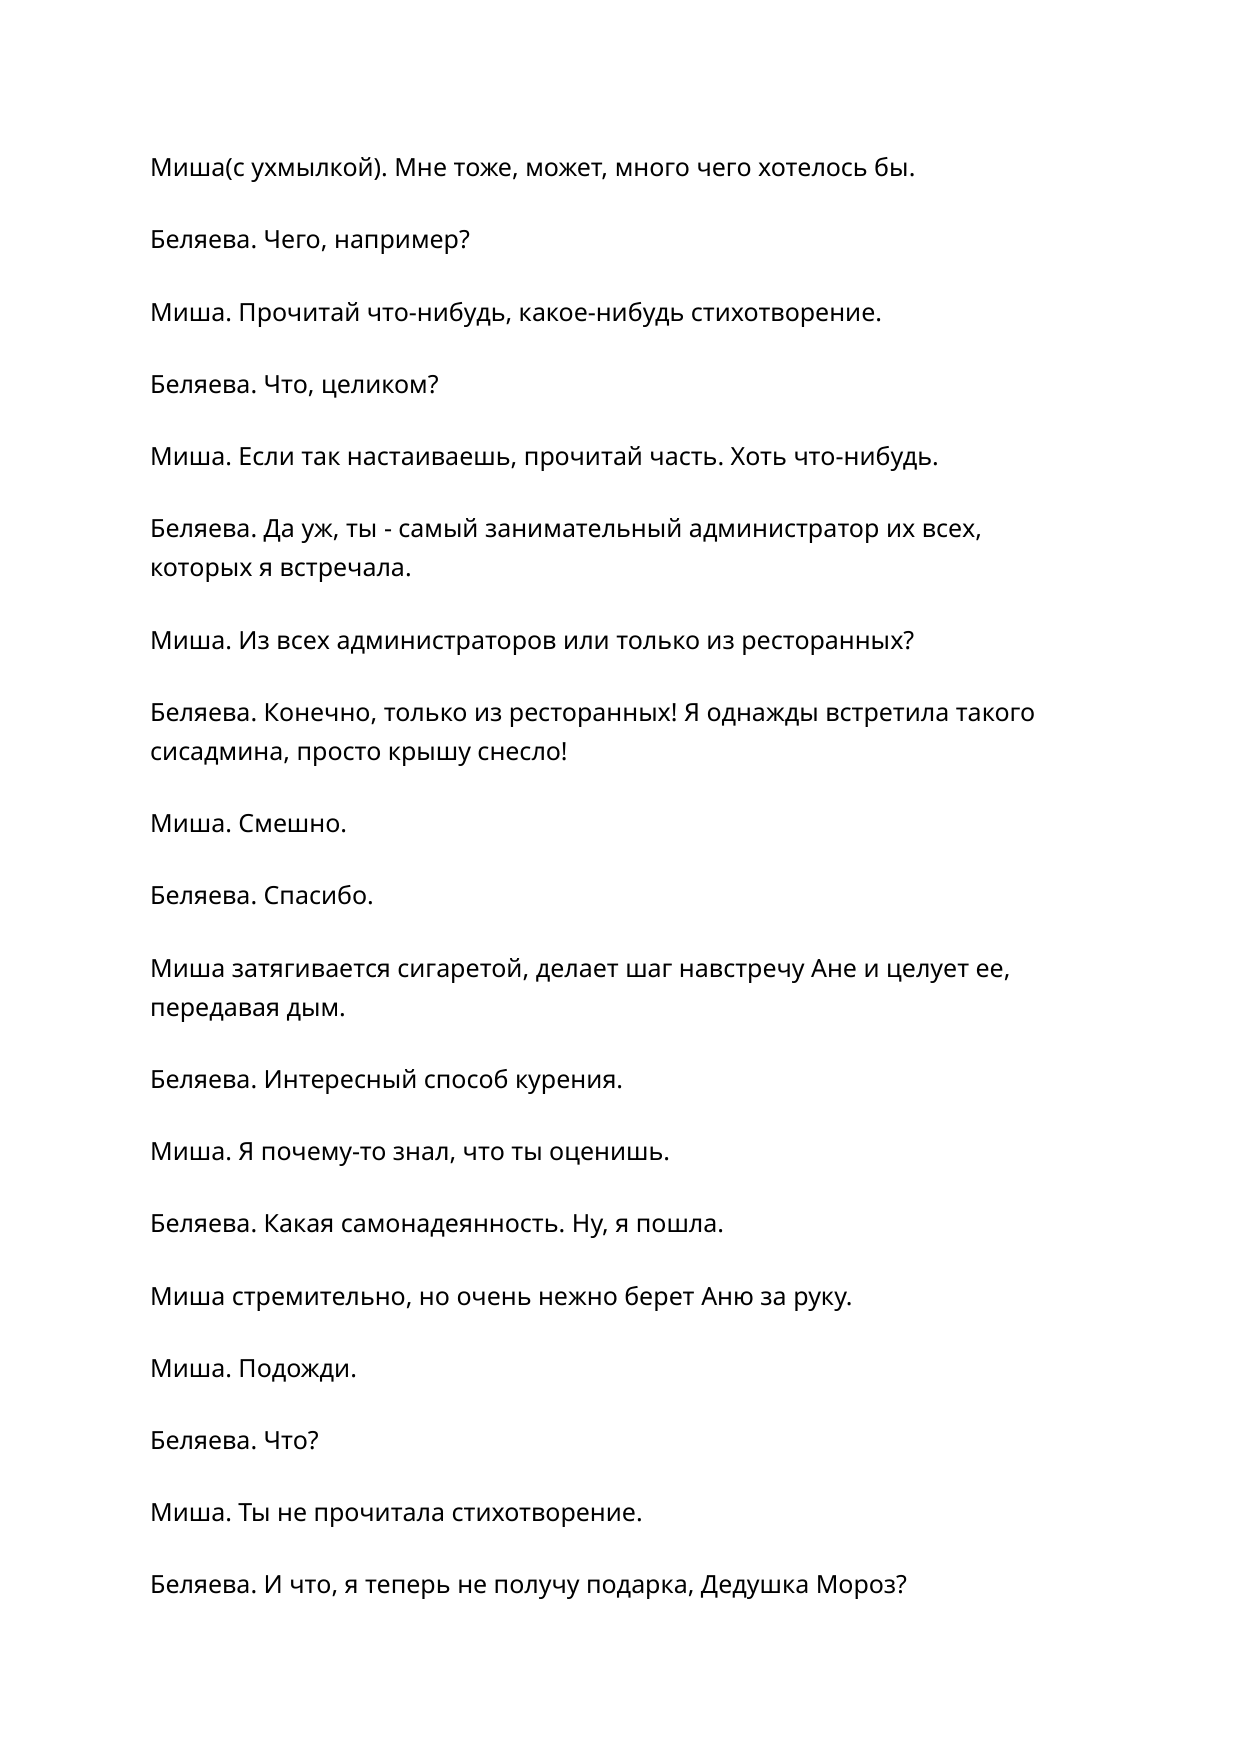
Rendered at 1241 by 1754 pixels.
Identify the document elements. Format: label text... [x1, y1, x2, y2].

text Беляева. Да уж, ты - самый занимательный администратор их всех, которых я встречала. [150, 511, 1090, 584]
text Миша. Подожди. [150, 1350, 1090, 1384]
text Миша(с ухмылкой). Мне тоже, может, много чего хотелось бы. [150, 150, 1090, 184]
text Миша. Ты не прочитала стихотворение. [150, 1495, 1090, 1529]
text Беляева. Конечно, только из ресторанных! Я однажды встретила такого сисадмина, просто крышу снесло! [150, 694, 1090, 768]
text Миша. Если так настаиваешь, прочитай часть. Хоть что-нибудь. [150, 439, 1090, 473]
text Беляева. Спасибо. [150, 878, 1090, 912]
text Беляева. Какая самонадеянность. Ну, я пошла. [150, 1206, 1090, 1240]
text Беляева. И что, я теперь не получу подарка, Дедушка Мороз? [150, 1567, 1090, 1601]
text Беляева. Чего, например? [150, 222, 1090, 256]
text Беляева. Что, целиком? [150, 367, 1090, 401]
text Беляева. Интересный способ курения. [150, 1062, 1090, 1096]
text Миша. Я почему-то знал, что ты оценишь. [150, 1134, 1090, 1168]
text Миша. Прочитай что-нибудь, какое-нибудь стихотворение. [150, 294, 1090, 328]
text Миша затягивается сигаретой, делает шаг навстречу Ане и целует ее, передавая дым. [150, 950, 1090, 1023]
text Миша стремительно, но очень нежно берет Аню за руку. [150, 1278, 1090, 1312]
text Миша. Из всех администраторов или только из ресторанных? [150, 622, 1090, 656]
text Миша. Смешно. [150, 806, 1090, 840]
text Беляева. Что? [150, 1422, 1090, 1457]
